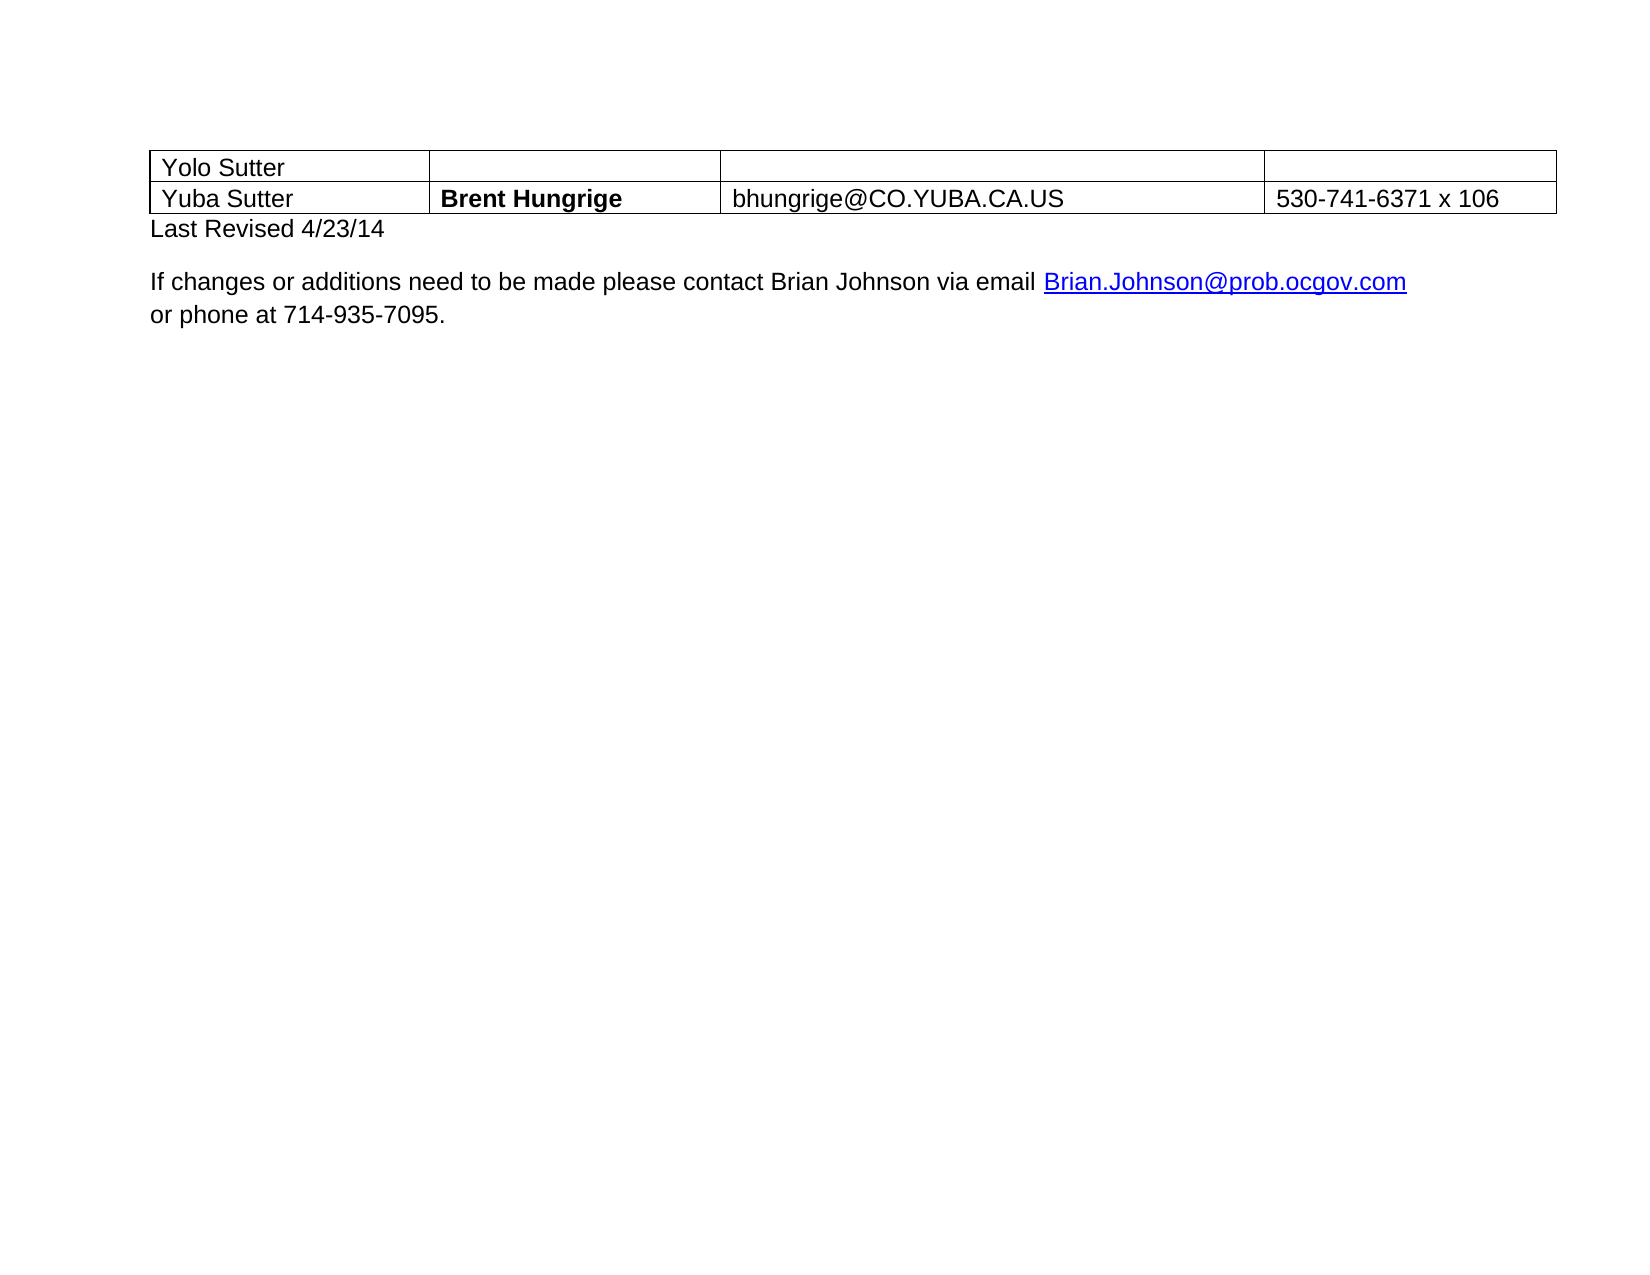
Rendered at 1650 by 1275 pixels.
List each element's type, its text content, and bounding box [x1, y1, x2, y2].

table_cell Brent Hungrige [430, 182, 720, 212]
table_cell bhungrige@CO.YUBA.CA.US [721, 182, 1264, 212]
table_cell [1265, 151, 1556, 181]
table_cell [430, 151, 720, 181]
text Last Revised 4/23/14 [150, 214, 1500, 242]
table_cell 530-741-6371 x 106 [1265, 182, 1556, 212]
table_cell [721, 151, 1264, 181]
table_cell Yolo Sutter [151, 151, 429, 181]
table_cell Yuba Sutter [151, 182, 429, 212]
text If changes or additions need to be made please contact Brian Johnson via email Brian.Johnson@prob.ocgov.com or phone at 714-935-7095. [150, 267, 1500, 329]
